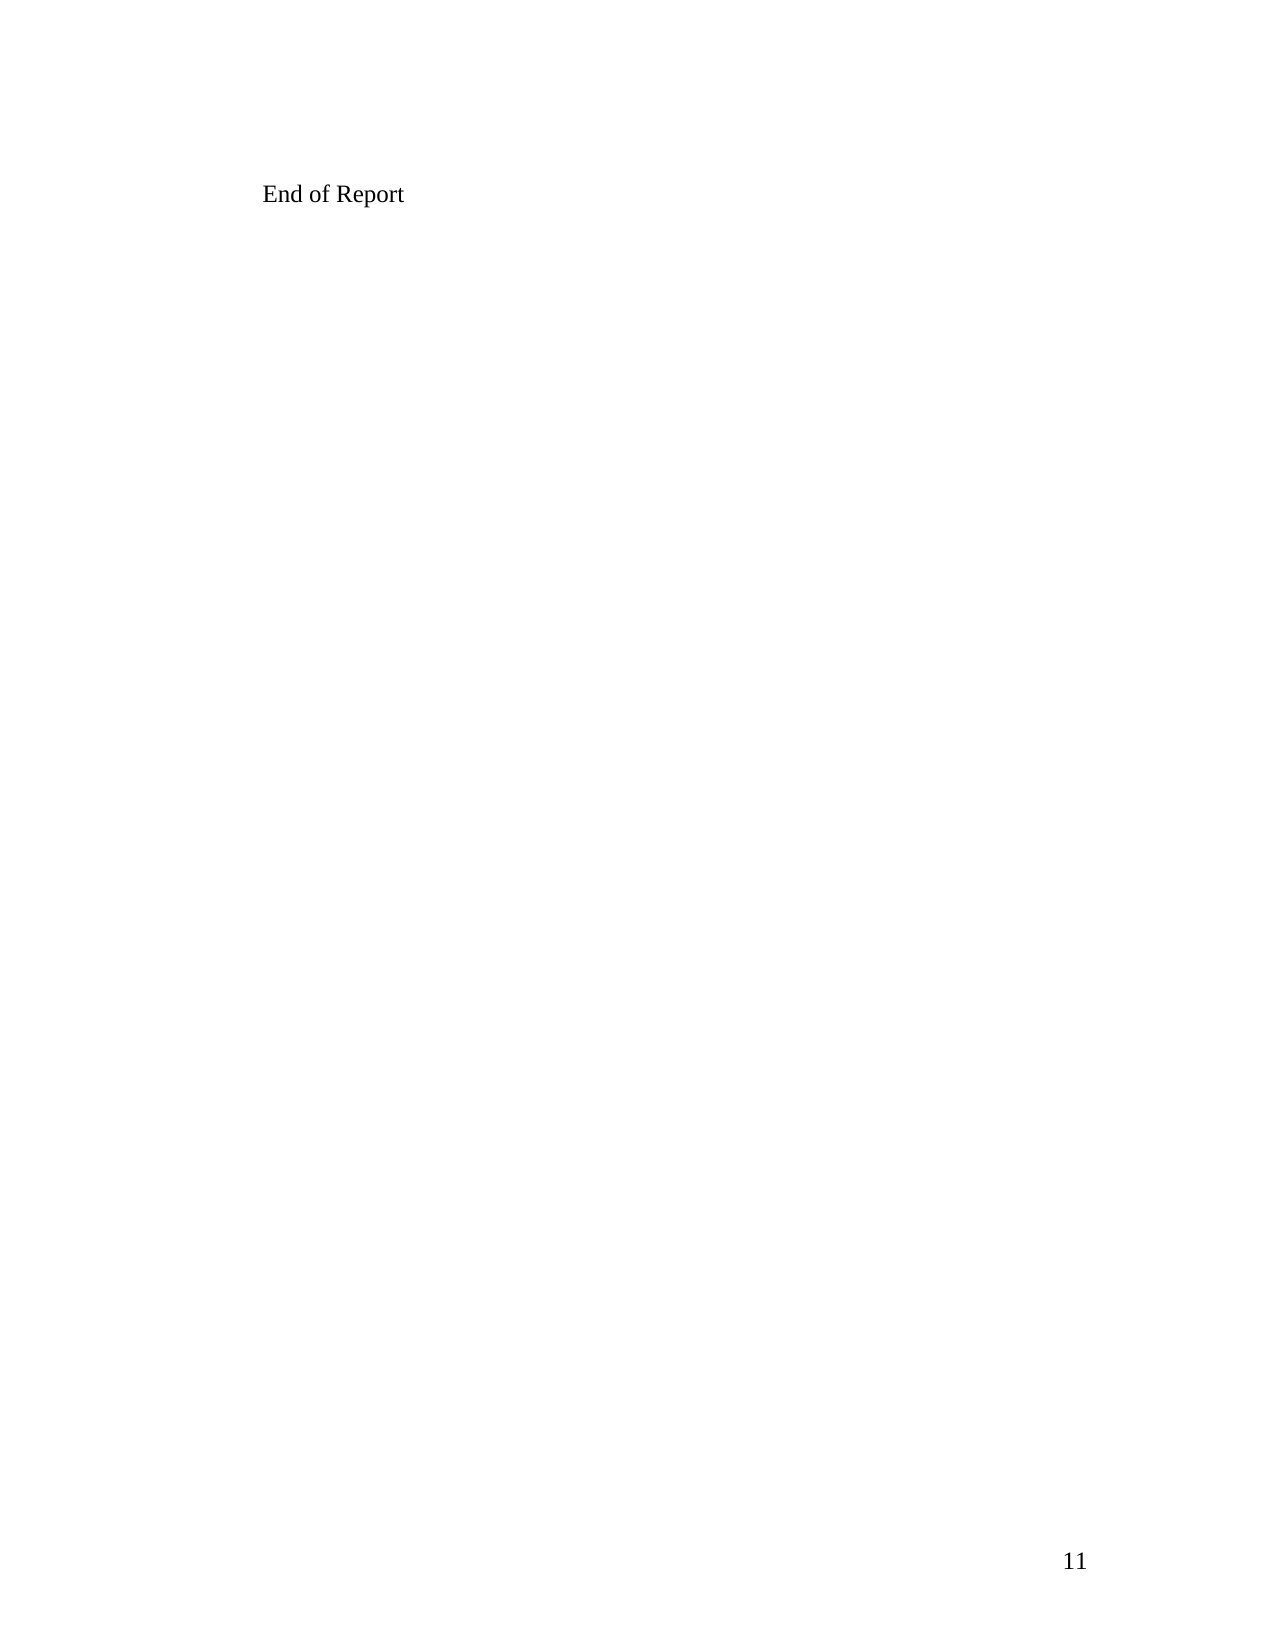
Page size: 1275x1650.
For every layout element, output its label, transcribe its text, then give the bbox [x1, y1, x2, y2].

text End of Report [262, 179, 1087, 207]
